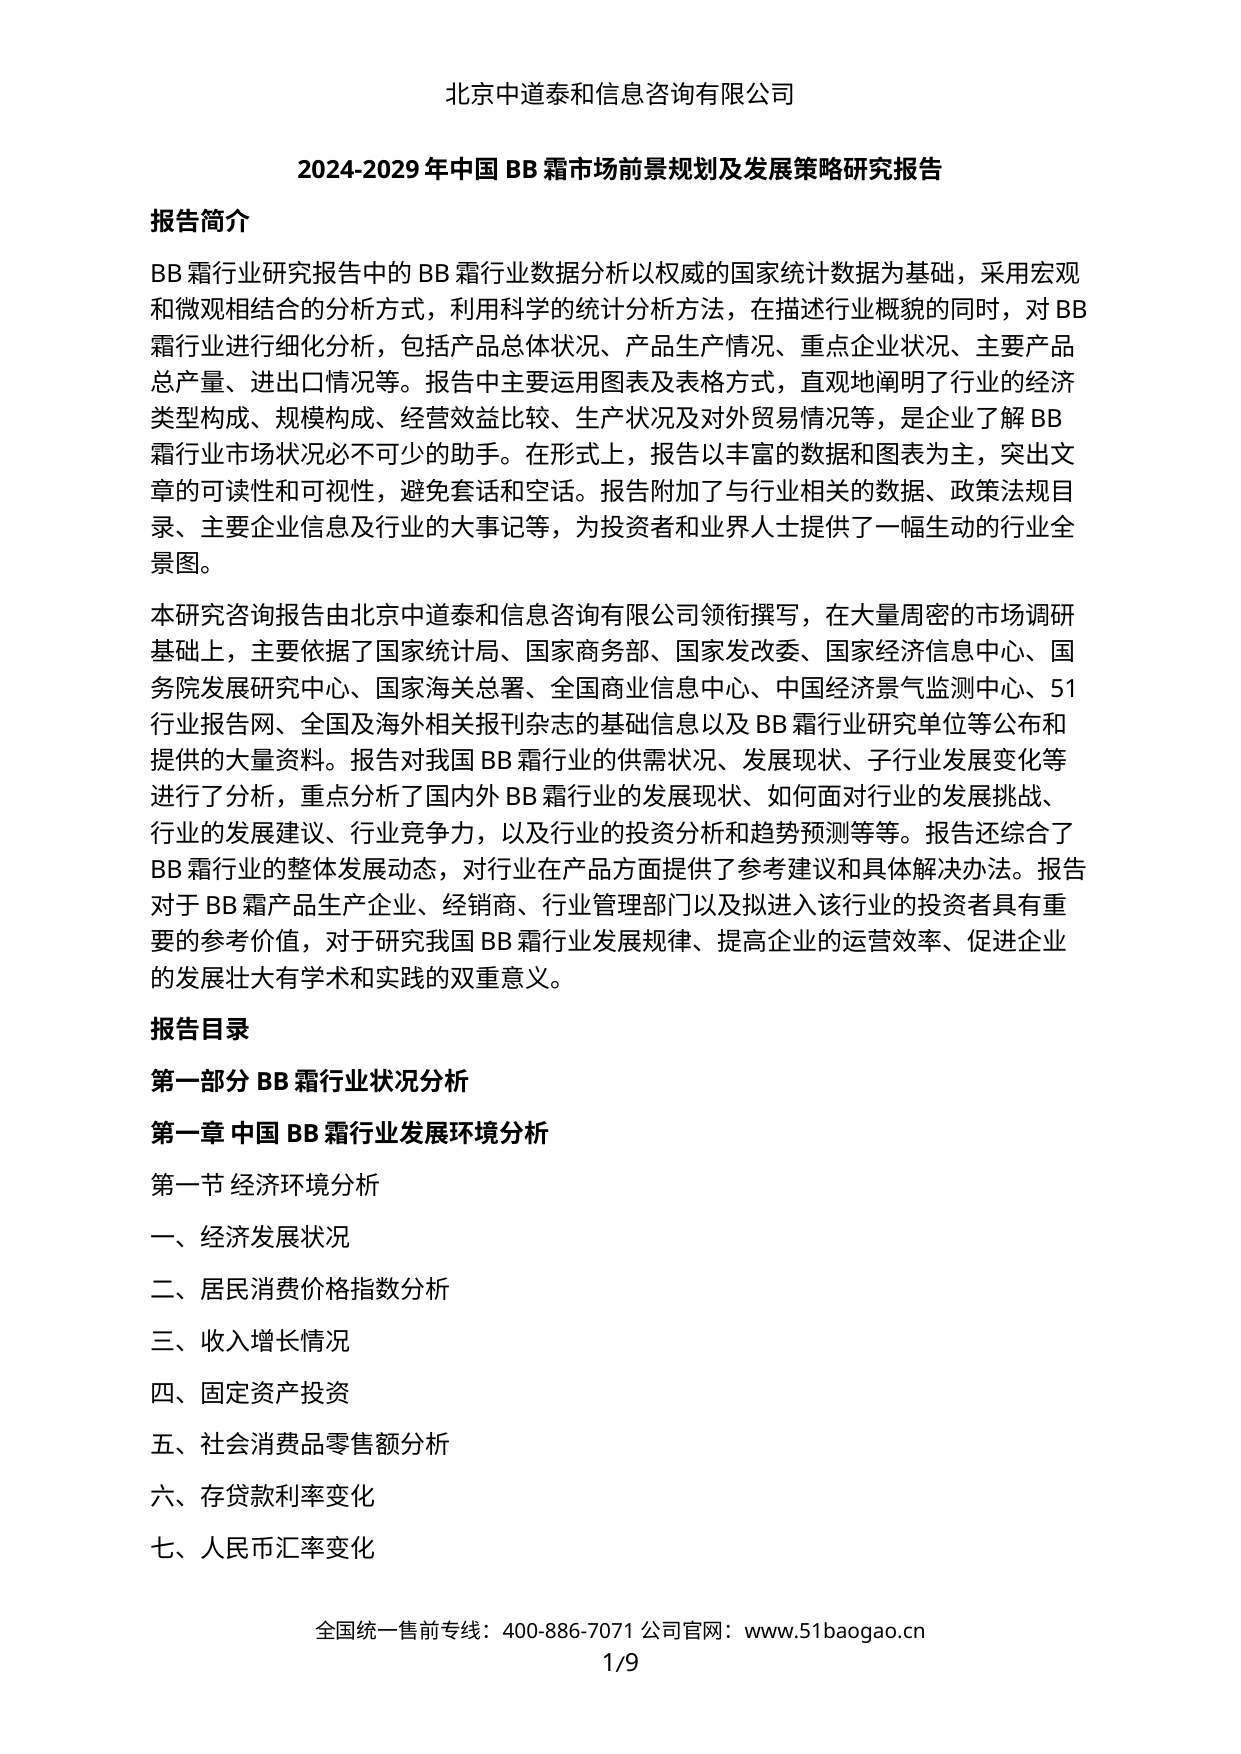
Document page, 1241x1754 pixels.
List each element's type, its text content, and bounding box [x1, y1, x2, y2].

text 报告简介 [150, 202, 1090, 238]
text 2024-2029年中国BB霜市场前景规划及发展策略研究报告 [150, 150, 1090, 186]
text 第一部分 BB霜行业状况分析 [150, 1062, 1090, 1098]
text 本研究咨询报告由北京中道泰和信息咨询有限公司领衔撰写，在大量周密的市场调研基础上，主要依据了国家统计局、国家商务部、国家发改委、国家经济信息中心、国务院发展研究中心、国家海关总署、全国商业信息中心、中国经济景气监测中心、51行业报告网、全国及海外相关报刊杂志的基础信息以及BB霜行业研究单位等公布和提供的大量资料。报告对我国BB霜行业的供需状况、发展现状、子行业发展变化等进行了分析，重点分析了国内外BB霜行业的发展现状、如何面对行业的发展挑战、行业的发展建议、行业竞争力，以及行业的投资分析和趋势预测等等。报告还综合了BB霜行业的整体发展动态，对行业在产品方面提供了参考建议和具体解决办法。报告对于BB霜产品生产企业、经销商、行业管理部门以及拟进入该行业的投资者具有重要的参考价值，对于研究我国BB霜行业发展规律、提高企业的运营效率、促进企业的发展壮大有学术和实践的双重意义。 [150, 596, 1090, 994]
text 七、人民币汇率变化 [150, 1529, 1090, 1565]
text 四、固定资产投资 [150, 1373, 1090, 1409]
text 三、收入增长情况 [150, 1321, 1090, 1357]
text 第一章 中国BB霜行业发展环境分析 [150, 1114, 1090, 1150]
text 二、居民消费价格指数分析 [150, 1269, 1090, 1306]
text BB霜行业研究报告中的BB霜行业数据分析以权威的国家统计数据为基础，采用宏观和微观相结合的分析方式，利用科学的统计分析方法，在描述行业概貌的同时，对BB霜行业进行细化分析，包括产品总体状况、产品生产情况、重点企业状况、主要产品总产量、进出口情况等。报告中主要运用图表及表格方式，直观地阐明了行业的经济类型构成、规模构成、经营效益比较、生产状况及对外贸易情况等，是企业了解BB霜行业市场状况必不可少的助手。在形式上，报告以丰富的数据和图表为主，突出文章的可读性和可视性，避免套话和空话。报告附加了与行业相关的数据、政策法规目录、主要企业信息及行业的大事记等，为投资者和业界人士提供了一幅生动的行业全景图。 [150, 254, 1090, 580]
text 五、社会消费品零售额分析 [150, 1425, 1090, 1461]
text 报告目录 [150, 1010, 1090, 1046]
text 一、经济发展状况 [150, 1217, 1090, 1254]
text 第一节 经济环境分析 [150, 1166, 1090, 1202]
text 六、存贷款利率变化 [150, 1477, 1090, 1513]
